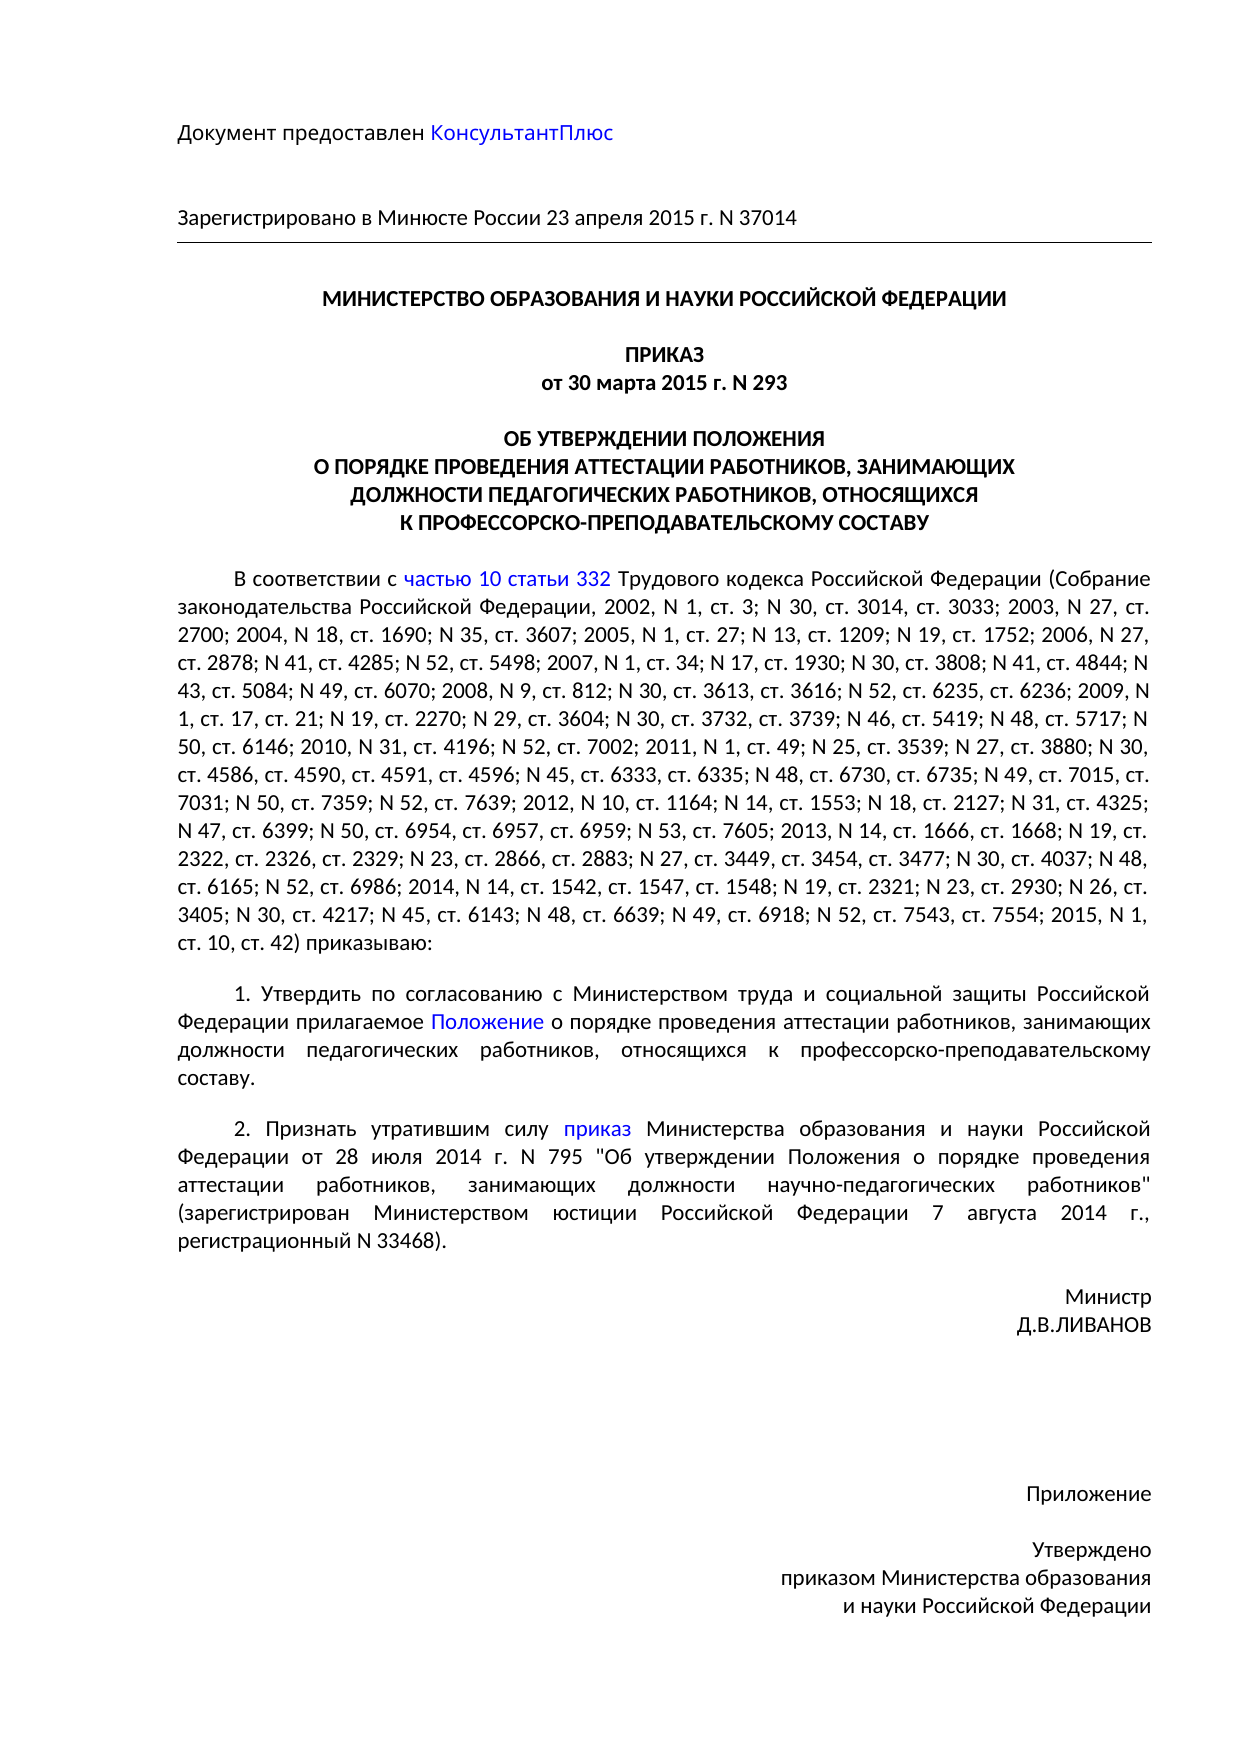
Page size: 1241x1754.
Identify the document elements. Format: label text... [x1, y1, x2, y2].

text Зарегистрировано в Минюсте России 23 апреля 2015 г. N 37014 [177, 203, 1152, 231]
text Утверждено [177, 1535, 1152, 1563]
title от 30 марта 2015 г. N 293 [177, 368, 1152, 396]
title ОБ УТВЕРЖДЕНИИ ПОЛОЖЕНИЯ [177, 424, 1152, 452]
title К ПРОФЕССОРСКО-ПРЕПОДАВАТЕЛЬСКОМУ СОСТАВУ [177, 508, 1152, 536]
title Документ предоставлен КонсультантПлюс [177, 118, 1152, 175]
text Приложение [177, 1479, 1152, 1507]
text 1. Утвердить по согласованию с Министерством труда и социальной защиты Российской Федерации прилагаемое Положение о порядке проведения аттестации работников, занимающих должности педагогических работников, относящихся к профессорско-преподавательскому составу. [177, 979, 1152, 1091]
text В соответствии с частью 10 статьи 332 Трудового кодекса Российской Федерации (Собрание законодательства Российской Федерации, 2002, N 1, ст. 3; N 30, ст. 3014, ст. 3033; 2003, N 27, ст. 2700; 2004, N 18, ст. 1690; N 35, ст. 3607; 2005, N 1, ст. 27; N 13, ст. 1209; N 19, ст. 1752; 2006, N 27, ст. 2878; N 41, ст. 4285; N 52, ст. 5498; 2007, N 1, ст. 34; N 17, ст. 1930; N 30, ст. 3808; N 41, ст. 4844; N 43, ст. 5084; N 49, ст. 6070; 2008, N 9, ст. 812; N 30, ст. 3613, ст. 3616; N 52, ст. 6235, ст. 6236; 2009, N 1, ст. 17, ст. 21; N 19, ст. 2270; N 29, ст. 3604; N 30, ст. 3732, ст. 3739; N 46, ст. 5419; N 48, ст. 5717; N 50, ст. 6146; 2010, N 31, ст. 4196; N 52, ст. 7002; 2011, N 1, ст. 49; N 25, ст. 3539; N 27, ст. 3880; N 30, ст. 4586, ст. 4590, ст. 4591, ст. 4596; N 45, ст. 6333, ст. 6335; N 48, ст. 6730, ст. 6735; N 49, ст. 7015, ст. 7031; N 50, ст. 7359; N 52, ст. 7639; 2012, N 10, ст. 1164; N 14, ст. 1553; N 18, ст. 2127; N 31, ст. 4325; N 47, ст. 6399; N 50, ст. 6954, ст. 6957, ст. 6959; N 53, ст. 7605; 2013, N 14, ст. 1666, ст. 1668; N 19, ст. 2322, ст. 2326, ст. 2329; N 23, ст. 2866, ст. 2883; N 27, ст. 3449, ст. 3454, ст. 3477; N 30, ст. 4037; N 48, ст. 6165; N 52, ст. 6986; 2014, N 14, ст. 1542, ст. 1547, ст. 1548; N 19, ст. 2321; N 23, ст. 2930; N 26, ст. 3405; N 30, ст. 4217; N 45, ст. 6143; N 48, ст. 6639; N 49, ст. 6918; N 52, ст. 7543, ст. 7554; 2015, N 1, ст. 10, ст. 42) приказываю: [177, 564, 1152, 956]
title МИНИСТЕРСТВО ОБРАЗОВАНИЯ И НАУКИ РОССИЙСКОЙ ФЕДЕРАЦИИ [177, 284, 1152, 312]
title ДОЛЖНОСТИ ПЕДАГОГИЧЕСКИХ РАБОТНИКОВ, ОТНОСЯЩИХСЯ [177, 480, 1152, 508]
text приказом Министерства образования [177, 1563, 1152, 1591]
title О ПОРЯДКЕ ПРОВЕДЕНИЯ АТТЕСТАЦИИ РАБОТНИКОВ, ЗАНИМАЮЩИХ [177, 452, 1152, 480]
text 2. Признать утратившим силу приказ Министерства образования и науки Российской Федерации от 28 июля 2014 г. N 795 "Об утверждении Положения о порядке проведения аттестации работников, занимающих должности научно-педагогических работников" (зарегистрирован Министерством юстиции Российской Федерации 7 августа 2014 г., регистрационный N 33468). [177, 1114, 1152, 1254]
text Министр [177, 1282, 1152, 1311]
title ПРИКАЗ [177, 340, 1152, 368]
text и науки Российской Федерации [177, 1591, 1152, 1619]
text Д.В.ЛИВАНОВ [177, 1311, 1152, 1338]
